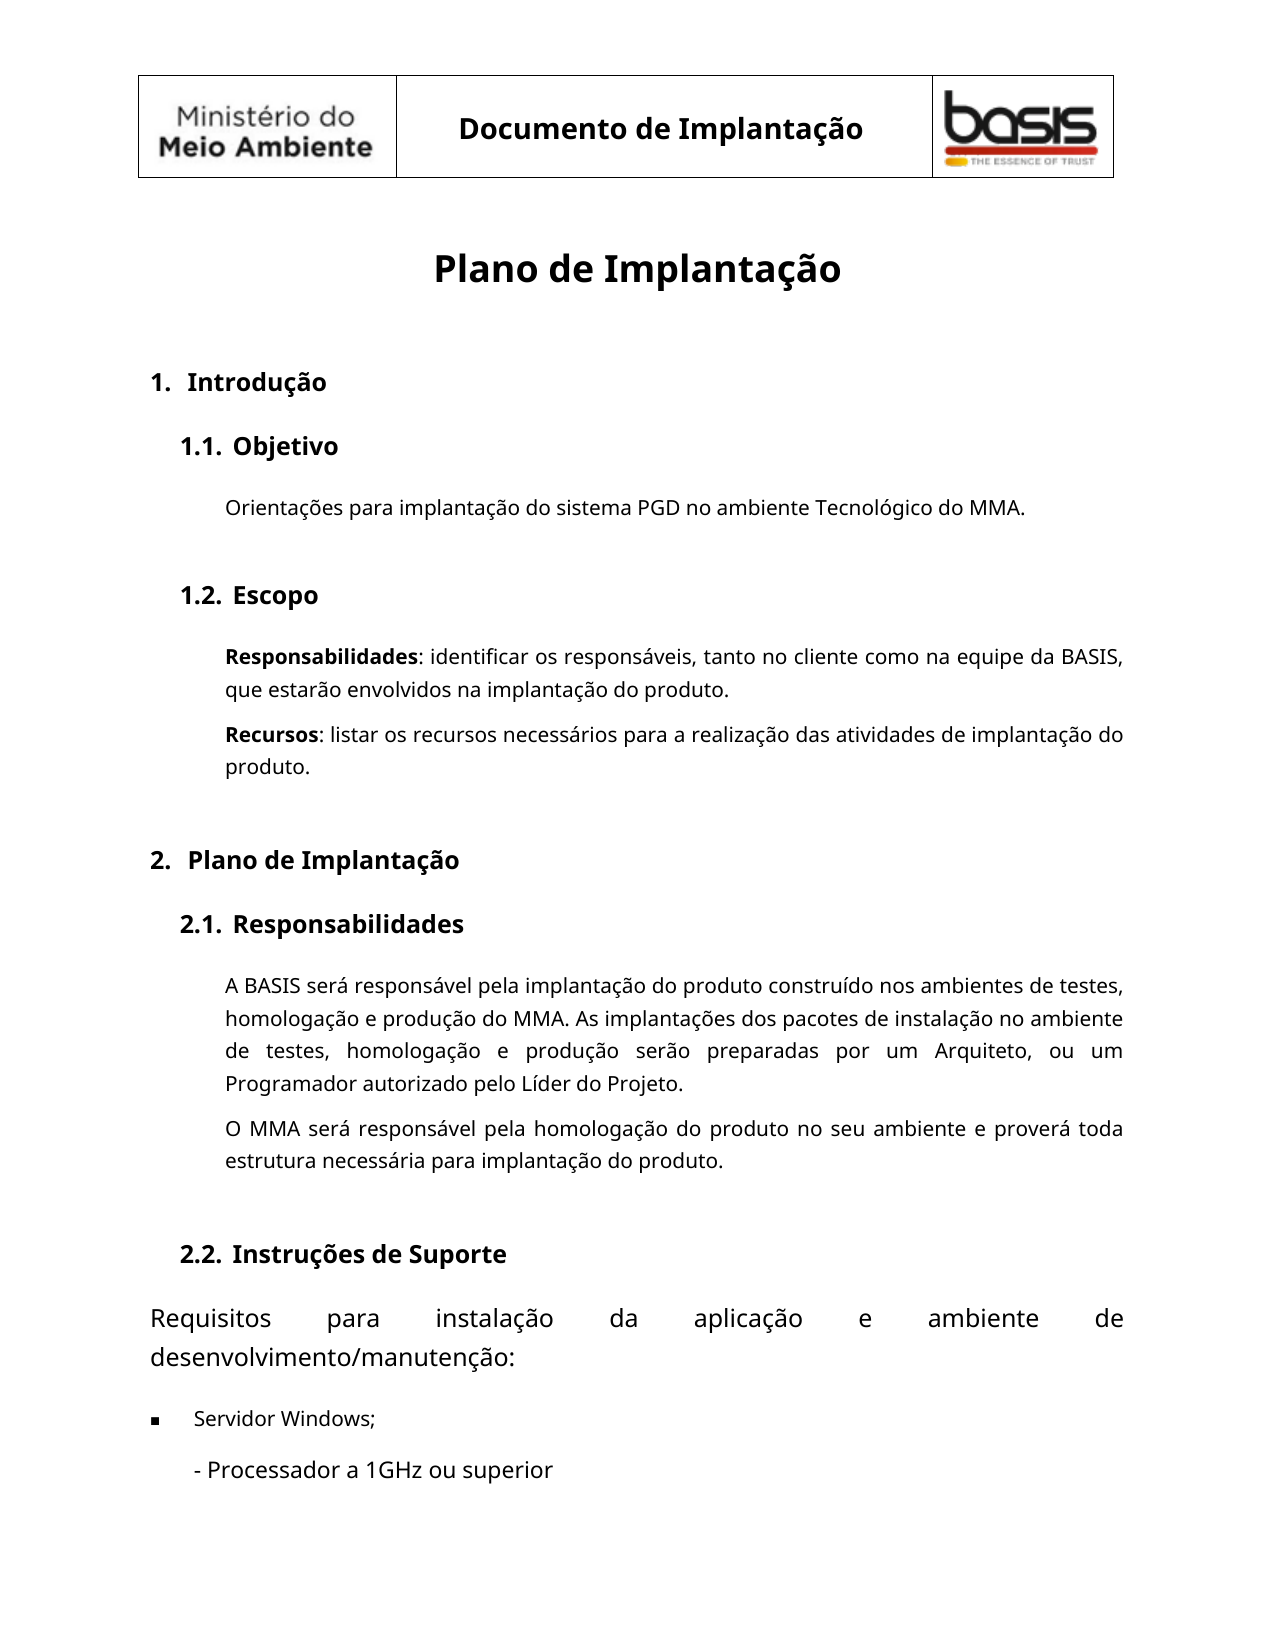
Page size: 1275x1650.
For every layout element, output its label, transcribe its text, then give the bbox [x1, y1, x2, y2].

picture [150, 86, 385, 171]
text A BASIS será responsável pela implantação do produto construído nos ambientes de testes, homologação e produção do MMA. As implantações dos pacotes de instalação no ambiente de testes, homologação e produção serão preparadas por um Arquiteto, ou um Programador autorizado pelo Líder do Projeto. [225, 971, 1125, 1097]
text Responsabilidades: identificar os responsáveis, tanto no cliente como na equipe da BASIS, que estarão envolvidos na implantação do produto. [225, 642, 1125, 703]
title Plano de Implantação [150, 206, 1125, 293]
text O MMA será responsável pela homologação do produto no seu ambiente e proverá toda estrutura necessária para implantação do produto. [225, 1114, 1125, 1175]
text - Processador a 1GHz ou superior [193, 1453, 1125, 1485]
text Recursos: listar os recursos necessários para a realização das atividades de implantação do produto. [225, 720, 1125, 781]
picture [943, 89, 1100, 168]
list Servidor Windows; [150, 1404, 1125, 1433]
subtitle Escopo [179, 578, 1125, 612]
subtitle Instruções de Suporte [179, 1237, 1125, 1271]
subtitle Requisitos para instalação da aplicação e ambiente de desenvolvimento/manutenção: [150, 1301, 1125, 1374]
subtitle Objetivo [179, 429, 1125, 463]
text Orientações para implantação do sistema PGD no ambiente Tecnológico do MMA. [225, 493, 1125, 521]
subtitle Responsabilidades [179, 907, 1125, 941]
subtitle Plano de Implantação [150, 843, 1125, 877]
subtitle Introdução [150, 364, 1125, 398]
